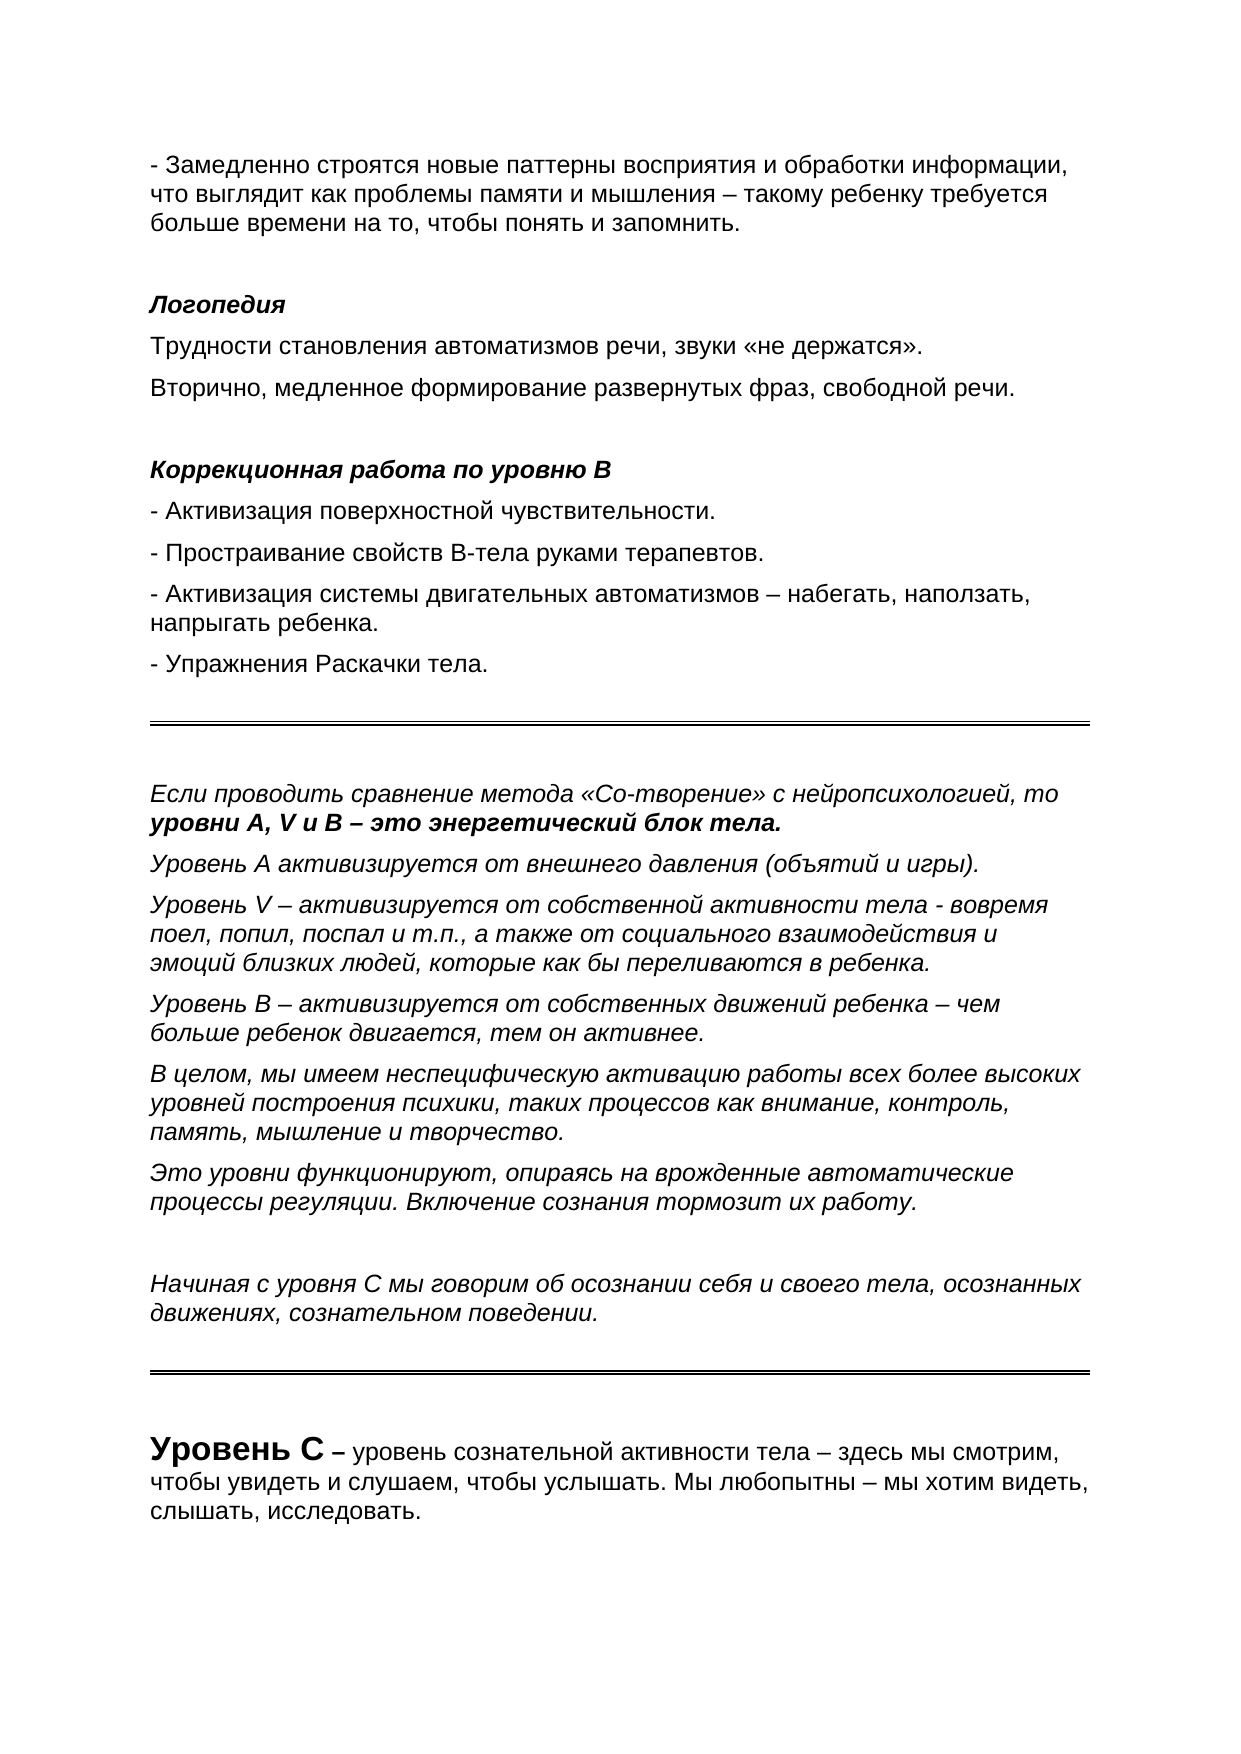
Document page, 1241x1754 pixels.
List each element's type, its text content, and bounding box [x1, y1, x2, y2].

text Логопедия [150, 290, 1090, 319]
text - Активизация поверхностной чувствительности. [150, 496, 1090, 525]
text В целом, мы имеем неспецифическую активацию работы всех более высоких уровней построения психики, таких процессов как внимание, контроль, память, мышление и творчество. [150, 1059, 1090, 1146]
text - Активизация системы двигательных автоматизмов – набегать, наползать, напрыгать ребенка. [150, 579, 1090, 636]
text - Простраивание свойств В-тела руками терапевтов. [150, 537, 1090, 566]
text Уровень С – уровень сознательной активности тела – здесь мы смотрим, чтобы увидеть и слушаем, чтобы услышать. Мы любопытны – мы хотим видеть, слышать, исследовать. [150, 1428, 1090, 1524]
text Трудности становления автоматизмов речи, звуки «не держатся». [150, 331, 1090, 360]
text Если проводить сравнение метода «Со-творение» с нейропсихологией, то уровни А, V и В – это энергетический блок тела. [150, 779, 1090, 837]
text Начиная с уровня С мы говорим об осознании себя и своего тела, осознанных движениях, сознательном поведении. [150, 1269, 1090, 1327]
text Это уровни функционируют, опираясь на врожденные автоматические процессы регуляции. Включение сознания тормозит их работу. [150, 1158, 1090, 1216]
text Уровень В – активизируется от собственных движений ребенка – чем больше ребенок двигается, тем он активнее. [150, 989, 1090, 1047]
text Уровень А активизируется от внешнего давления (объятий и игры). [150, 849, 1090, 878]
text Вторично, медленное формирование развернутых фраз, свободной речи. [150, 372, 1090, 401]
text - Замедленно строятся новые паттерны восприятия и обработки информации, что выглядит как проблемы памяти и мышления – такому ребенку требуется больше времени на то, чтобы понять и запомнить. [150, 150, 1090, 236]
text Уровень V – активизируется от собственной активности тела - вовремя поел, попил, поспал и т.п., а также от социального взаимодействия и эмоций близких людей, которые как бы переливаются в ребенка. [150, 891, 1090, 977]
text Коррекционная работа по уровню В [150, 455, 1090, 484]
text - Упражнения Раскачки тела. [150, 649, 1090, 677]
